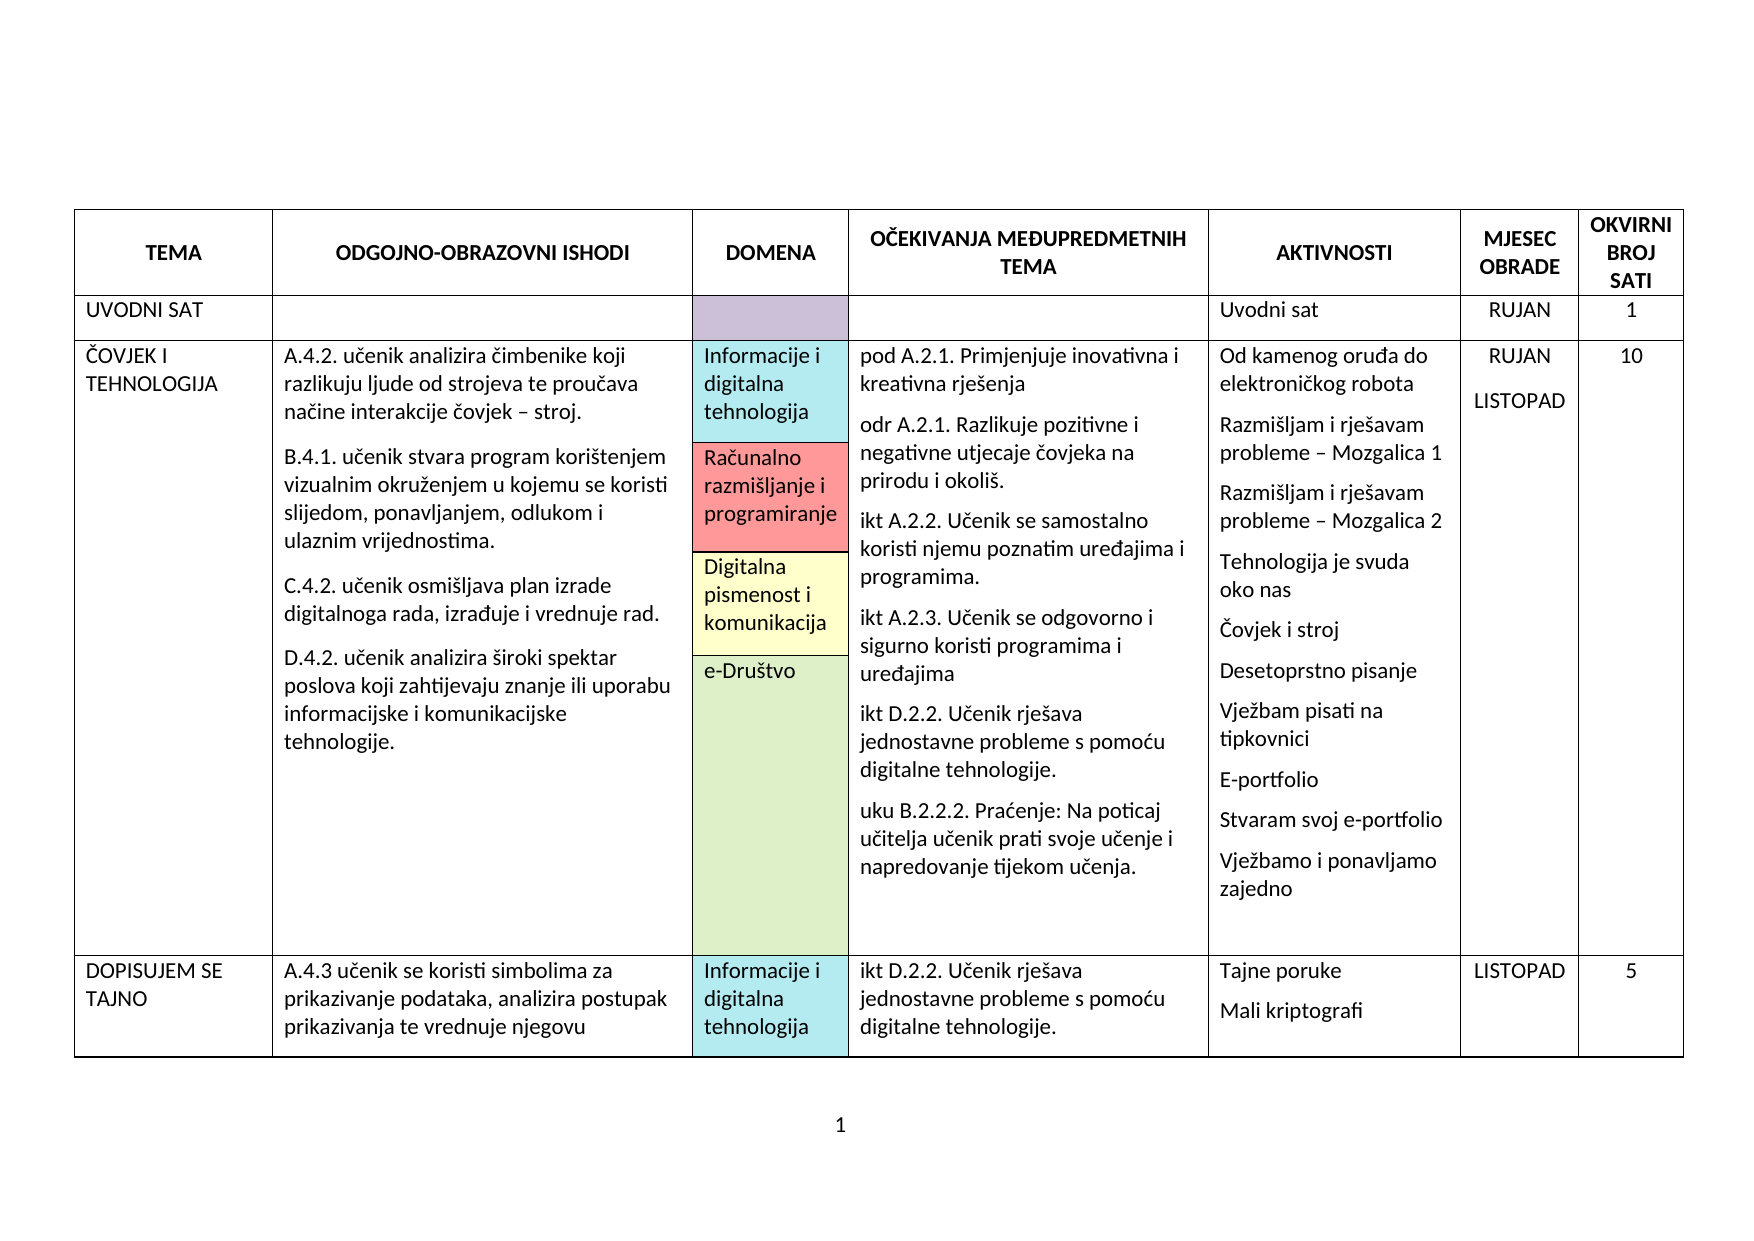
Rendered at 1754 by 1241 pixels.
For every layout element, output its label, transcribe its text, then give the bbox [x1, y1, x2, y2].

table_header TEMA [75, 210, 272, 294]
table_header OČEKIVANJA MEĐUPREDMETNIH TEMA [849, 210, 1208, 294]
table_cell Informacije i digitalna tehnologija [693, 956, 848, 1056]
table_cell Informacije i digitalna tehnologija [693, 341, 848, 442]
table_cell pod A.2.1. Primjenjuje inovativna i kreativna rješenja odr A.2.1. Razlikuje pozitivne i negativne utjecaje čovjeka na prirodu i okoliš. ikt A.2.2. Učenik se samostalno koristi njemu poznatim uređajima i programima. ikt A.2.3. Učenik se odgovorno i sigurno koristi programima i uređajima ikt D.2.2. Učenik rješava jednostavne probleme s pomoću digitalne tehnologije. uku B.2.2.2. Praćenje: Na poticaj učitelja učenik prati svoje učenje i napredovanje tijekom učenja. [849, 341, 1208, 955]
table_cell A.4.2. učenik analizira čimbenike koji razlikuju ljude od strojeva te proučava načine interakcije čovjek – stroj. B.4.1. učenik stvara program korištenjem vizualnim okruženjem u kojemu se koristi slijedom, ponavljanjem, odlukom i ulaznim vrijednostima. C.4.2. učenik osmišljava plan izrade digitalnoga rada, izrađuje i vrednuje rad. D.4.2. učenik analizira široki spektar poslova koji zahtijevaju znanje ili uporabu informacijske i komunikacijske tehnologije. [273, 341, 692, 955]
table_cell 1 [1579, 296, 1683, 340]
table_header DOMENA [693, 210, 848, 294]
table_cell Od kamenog oruđa do elektroničkog robota Razmišljam i rješavam probleme – Mozgalica 1 Razmišljam i rješavam probleme – Mozgalica 2 Tehnologija je svuda oko nas Čovjek i stroj Desetoprstno pisanje Vježbam pisati na tipkovnici E-portfolio Stvaram svoj e-portfolio Vježbamo i ponavljamo zajedno [1209, 341, 1460, 955]
table_cell Uvodni sat [1209, 296, 1460, 340]
table_cell 10 [1579, 341, 1683, 955]
table_cell LISTOPAD [1461, 956, 1578, 1056]
table_cell RUJAN [1461, 296, 1578, 340]
table_cell e-Društvo [693, 656, 848, 955]
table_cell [273, 956, 692, 1056]
table_header MJESEC OBRADE [1461, 210, 1578, 294]
table_cell Digitalna pismenost i komunikacija [693, 553, 848, 655]
table_cell DOPISUJEM SE TAJNO [75, 956, 272, 1056]
table_cell [849, 296, 1208, 340]
table_header OKVIRNI BROJ SATI [1579, 210, 1683, 294]
table_cell Računalno razmišljanje i programiranje [693, 443, 848, 551]
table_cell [1209, 956, 1460, 1056]
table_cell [849, 956, 1208, 1056]
table_cell ČOVJEK I TEHNOLOGIJA [75, 341, 272, 955]
table_cell UVODNI SAT [75, 296, 272, 340]
table_cell 5 [1579, 956, 1683, 1056]
table_header ODGOJNO-OBRAZOVNI ISHODI [273, 210, 692, 294]
table_cell [693, 296, 848, 340]
table_cell [273, 296, 692, 340]
table_header AKTIVNOSTI [1209, 210, 1460, 294]
table_cell RUJAN LISTOPAD [1461, 341, 1578, 955]
